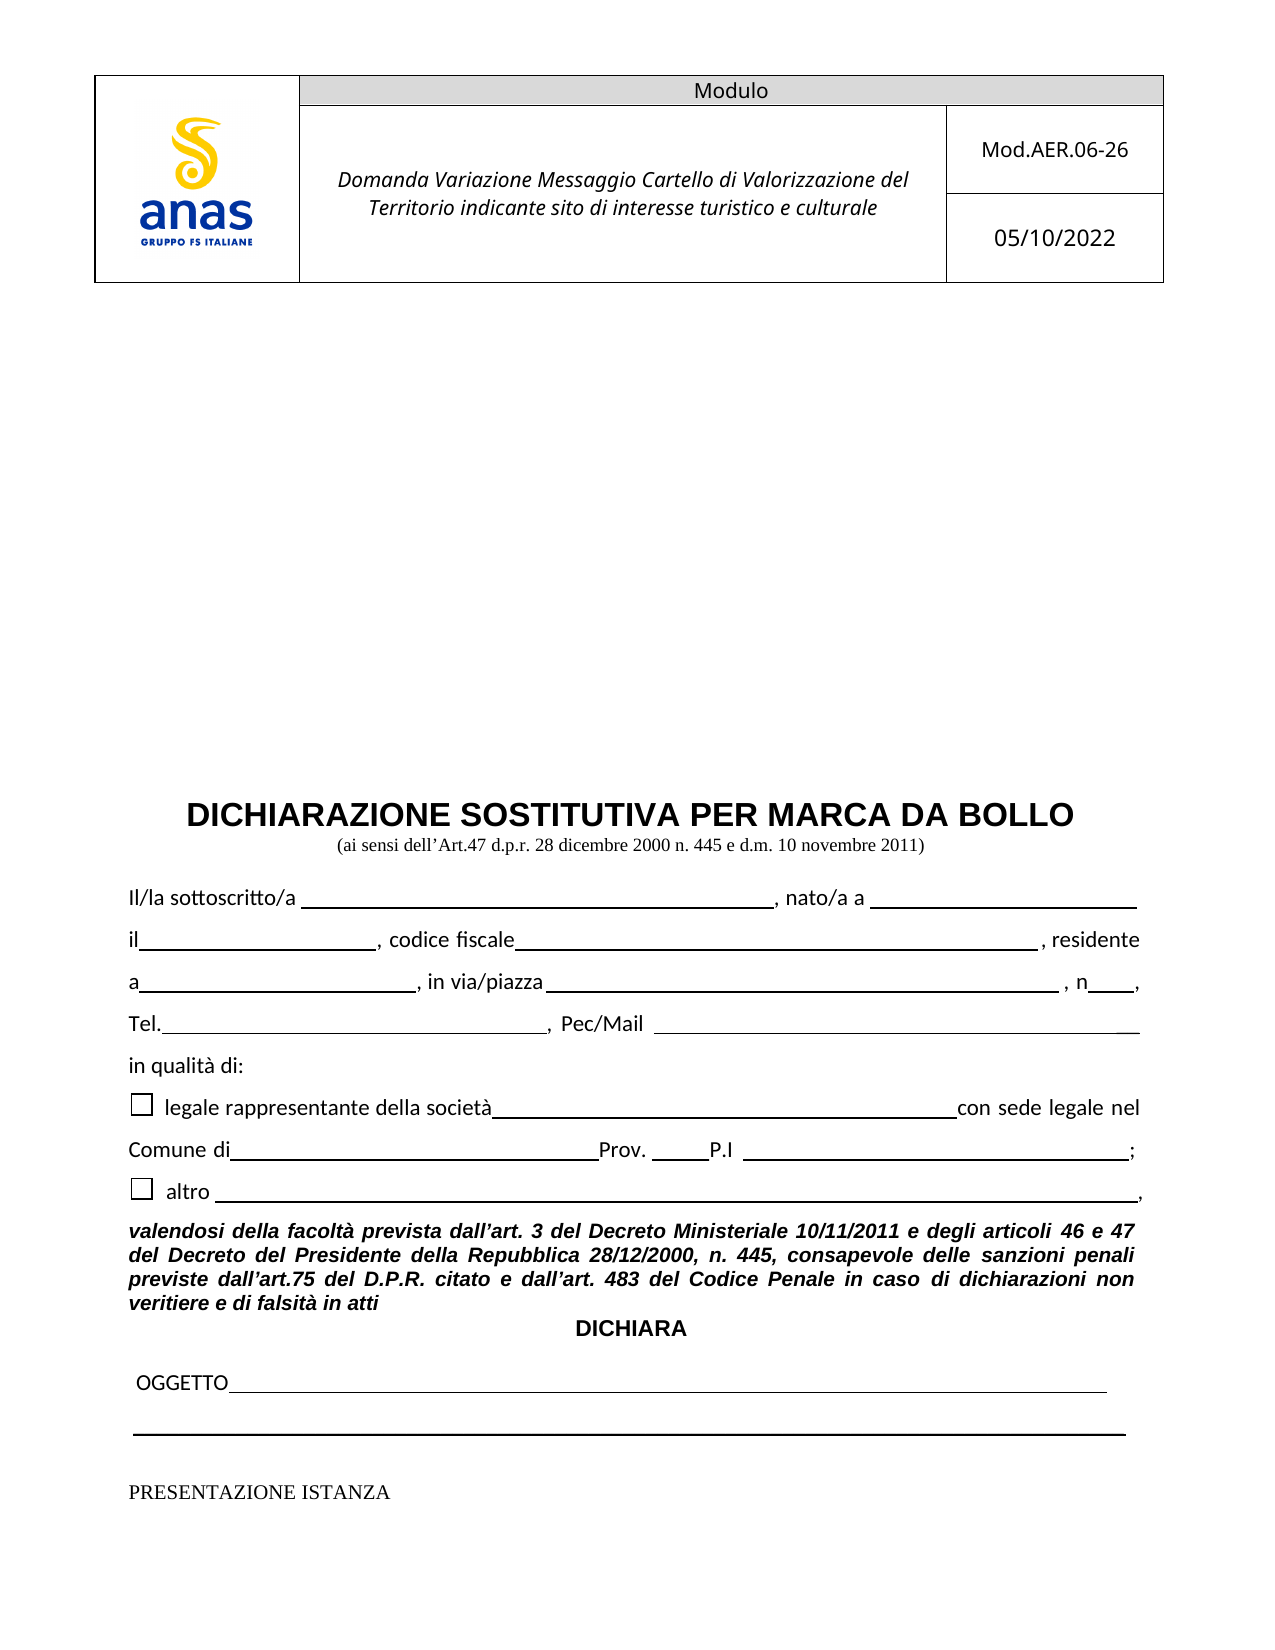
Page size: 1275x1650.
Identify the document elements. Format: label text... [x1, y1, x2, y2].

text (ai sensi dell’Art.47 d.p.r. 28 dicembre 2000 n. 445 e d.m. 10 novembre 2011) [109, 833, 1152, 855]
text legale rappresentante della società con sede legale nel Comune di Prov. P.I ; [128, 1093, 1140, 1163]
picture [134, 99, 260, 259]
text Il/la sottoscritto/a , nato/a a [128, 883, 1140, 911]
text OGGETTO [136, 1368, 1152, 1396]
text il , codice fiscale , residente a , in via/piazza , n , Tel. , Pec/Mail __ in qualità di: [128, 925, 1140, 1079]
text PRESENTAZIONE ISTANZA [128, 1480, 1152, 1504]
title DICHIARAZIONE SOSTITUTIVA PER MARCA DA BOLLO [110, 794, 1152, 833]
text valendosi della facoltà prevista dall’art. 3 del Decreto Ministeriale 10/11/2011 e degli articoli 46 e 47 del Decreto del Presidente della Repubblica 28/12/2000, n. 445, consapevole delle sanzioni penali previste dall’art.75 del D.P.R. citato e dall’art. 483 del Codice Penale in caso di dichiarazioni non veritiere e di falsità in atti [128, 1219, 1134, 1315]
text DICHIARA [111, 1315, 1152, 1341]
text altro , [128, 1177, 1152, 1205]
text _______________________________________________________________________________________ [107, 1410, 1152, 1438]
